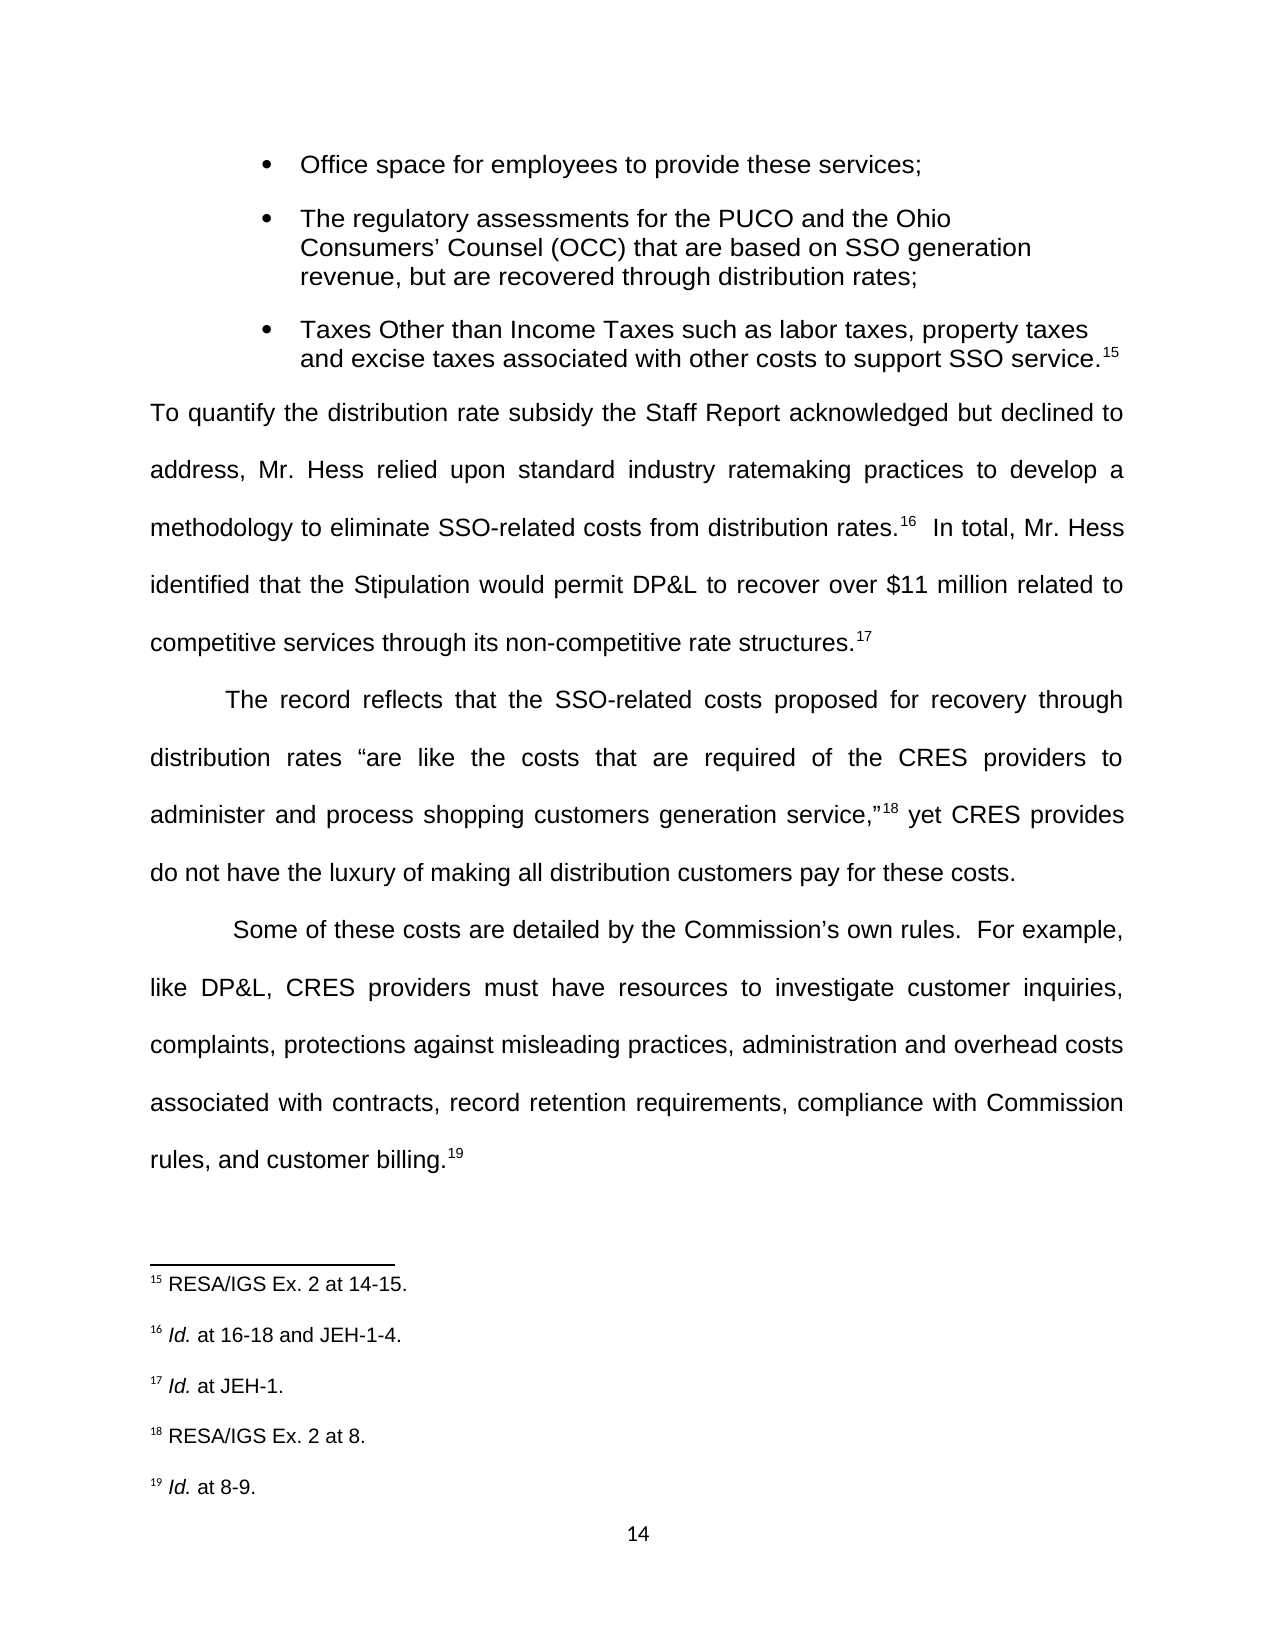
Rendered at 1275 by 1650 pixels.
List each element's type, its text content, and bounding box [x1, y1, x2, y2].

text To quantify the distribution rate subsidy the Staff Report acknowledged but declined to address, Mr. Hess relied upon standard industry ratemaking practices to develop a methodology to eliminate SSO-related costs from distribution rates. In total, Mr. Hess identified that the Stipulation would permit DP&L to recover over $11 million related to competitive services through its non-competitive rate structures. [150, 398, 1125, 657]
subtitle The regulatory assessments for the PUCO and the Ohio Consumers’ Counsel (OCC) that are based on SSO generation revenue, but are recovered through distribution rates; [262, 204, 1064, 290]
text The record reflects that the SSO-related costs proposed for recovery through distribution rates “are like the costs that are required of the CRES providers to administer and process shopping customers generation service,” yet CRES provides do not have the luxury of making all distribution customers pay for these costs. [150, 685, 1125, 887]
text Some of these costs are detailed by the Commission’s own rules. For example, like DP&L, CRES providers must have resources to investigate customer inquiries, complaints, protections against misleading practices, administration and overhead costs associated with contracts, record retention requirements, compliance with Commission rules, and customer billing. [150, 915, 1125, 1174]
subtitle Office space for employees to provide these services; [262, 150, 1064, 179]
list Taxes Other than Income Taxes such as labor taxes, property taxes and excise taxes associated with other costs to support SSO service. [262, 315, 1125, 373]
